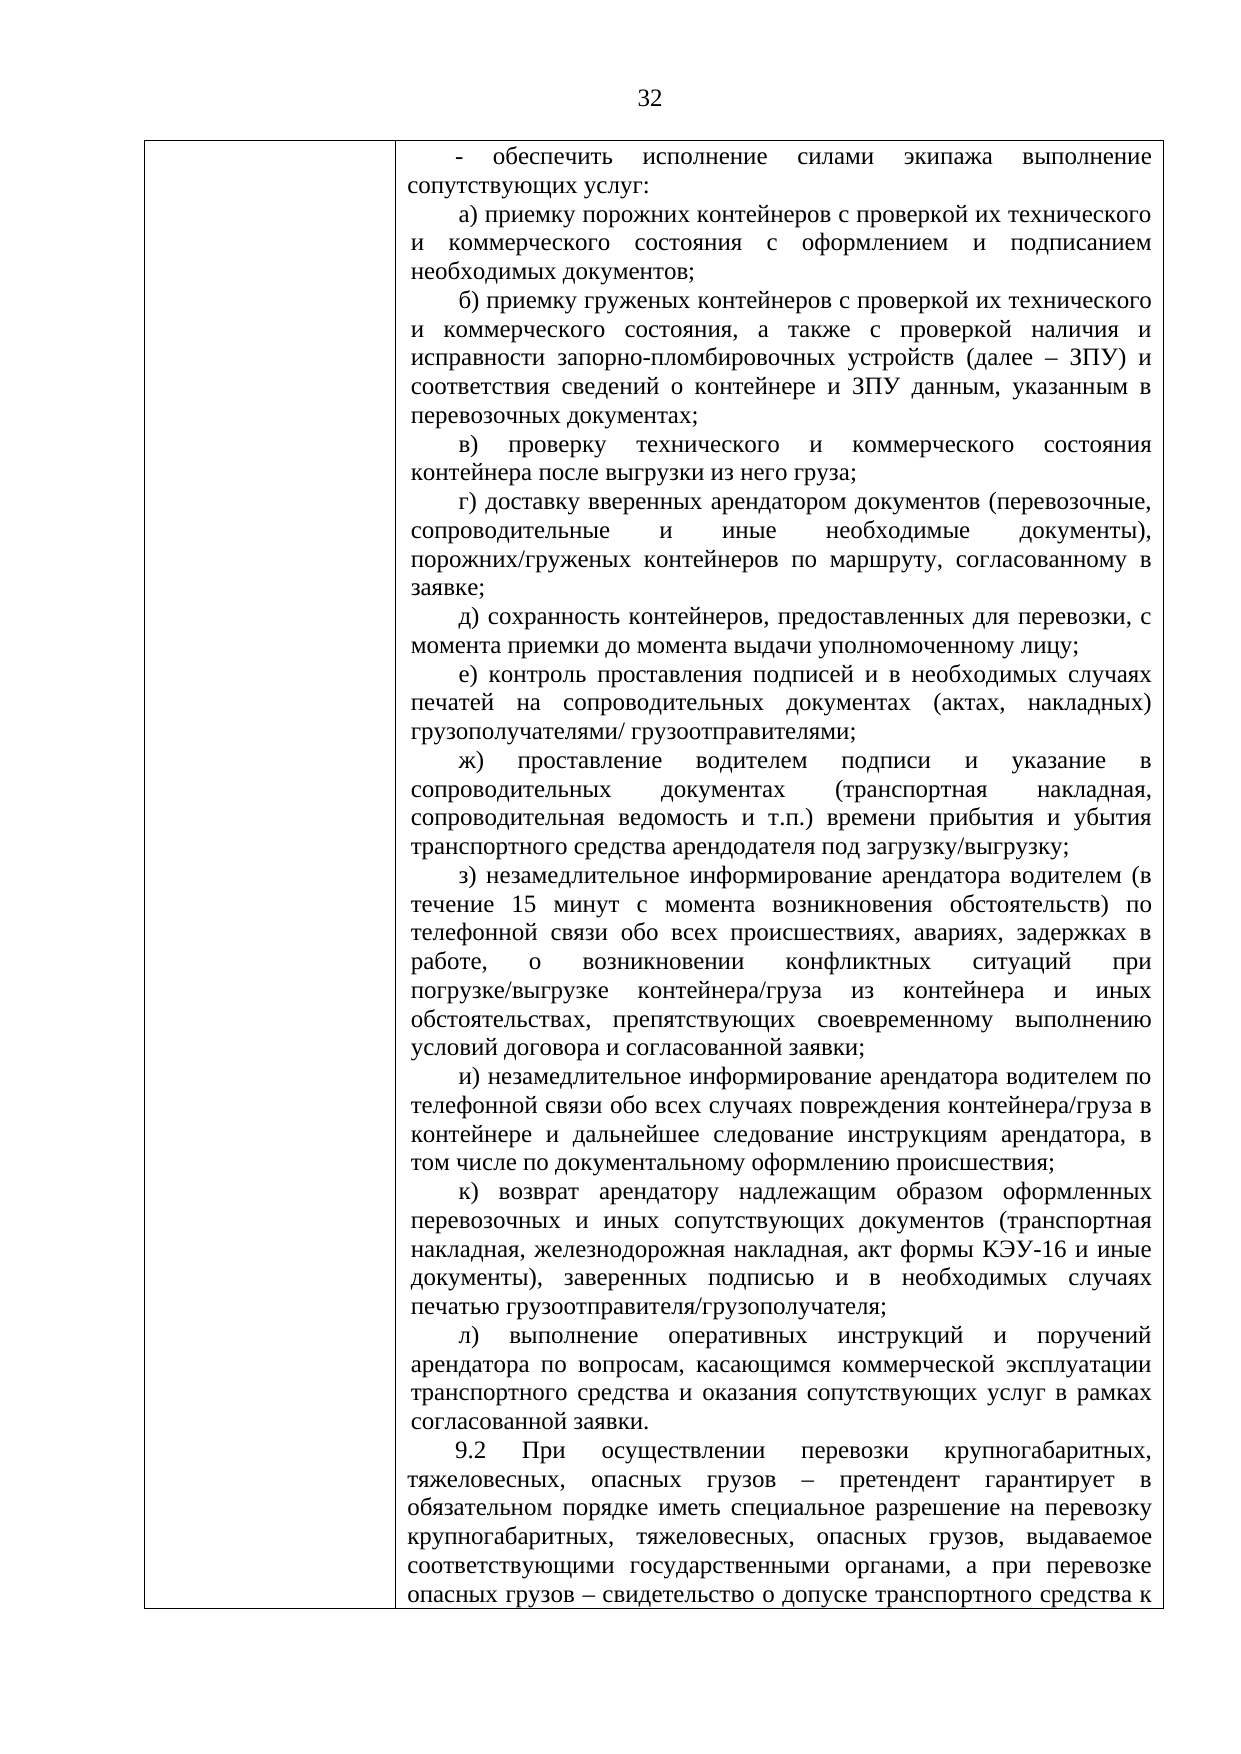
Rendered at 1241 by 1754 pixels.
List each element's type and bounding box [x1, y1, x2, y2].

table_cell [145, 141, 395, 1607]
table_cell [396, 141, 1163, 1607]
